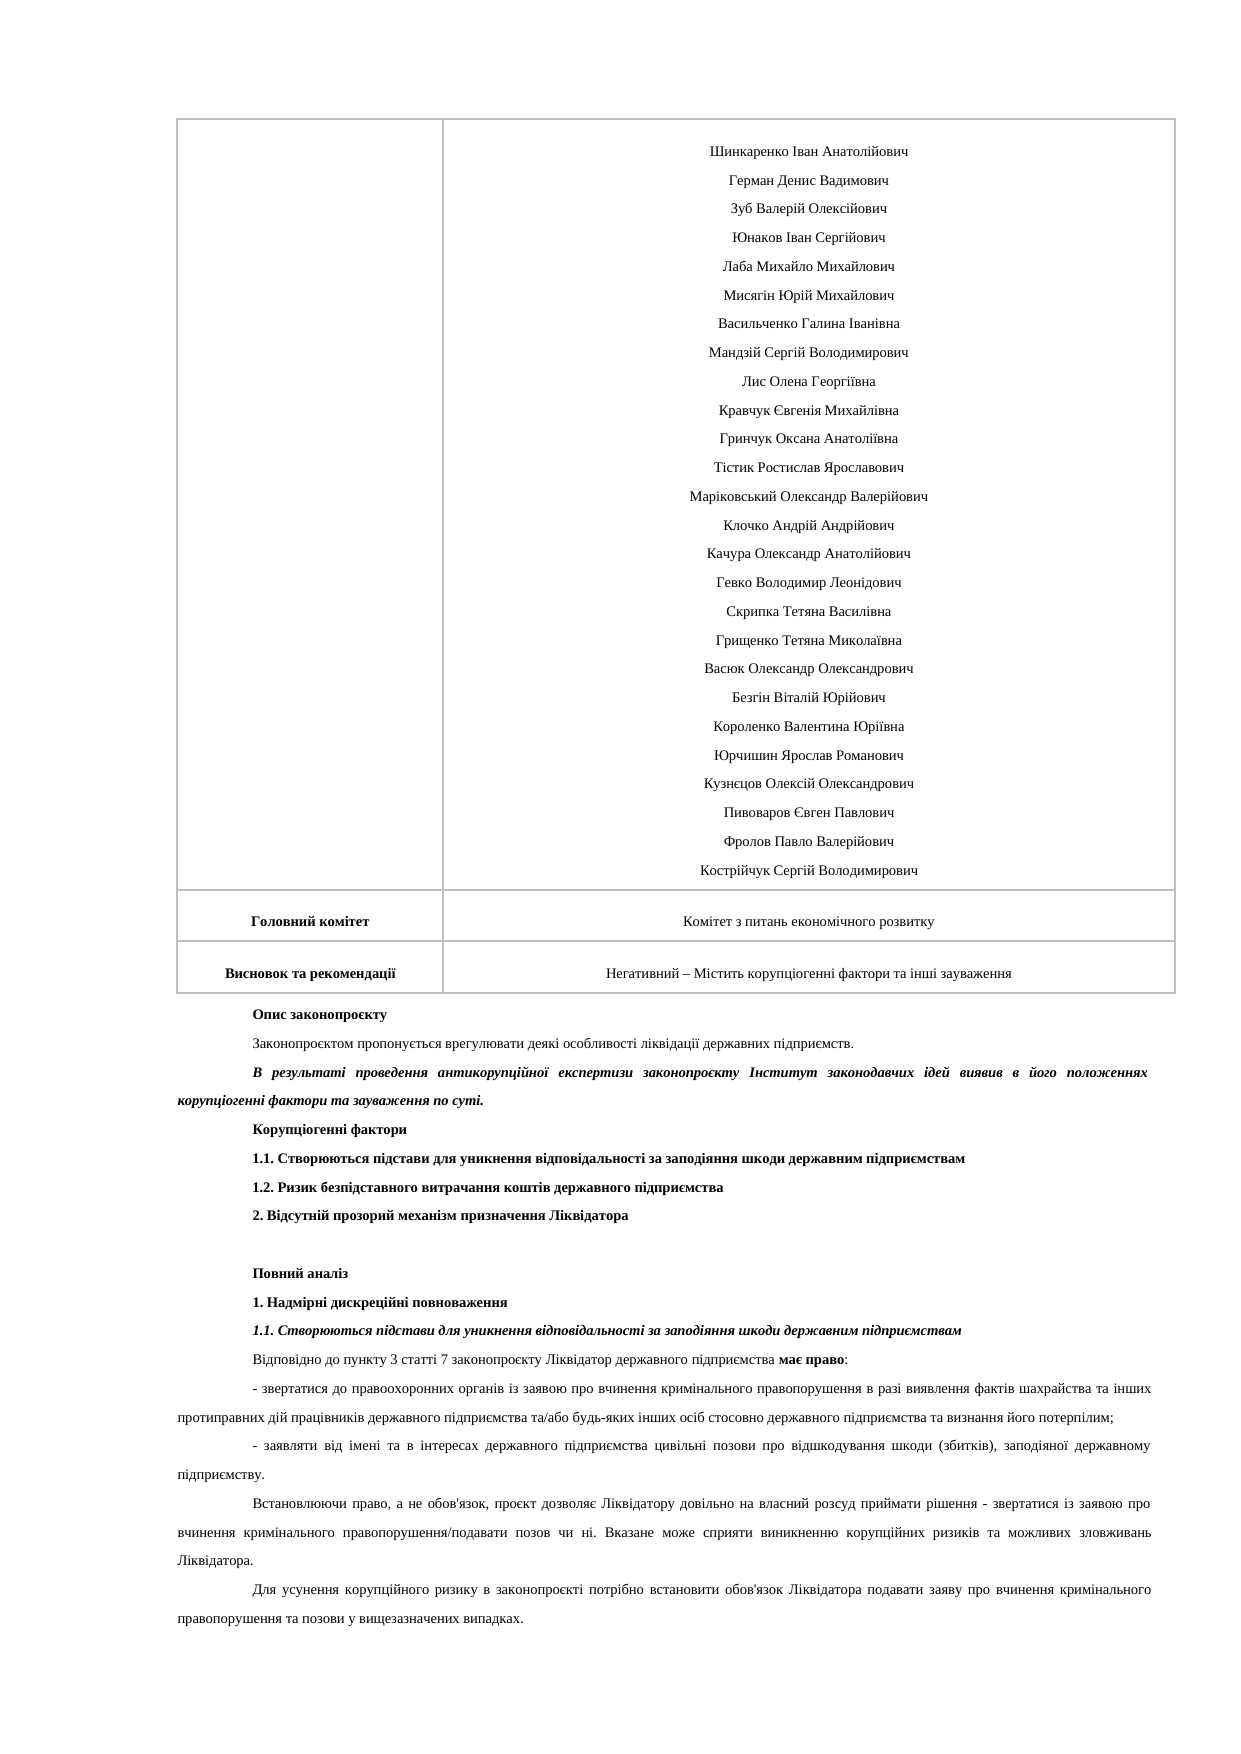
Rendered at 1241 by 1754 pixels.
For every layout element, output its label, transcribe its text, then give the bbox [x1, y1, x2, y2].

text 1.1. Створюються підстави для уникнення відповідальності за заподіяння шкоди державним підприємствам [177, 1138, 1152, 1166]
text Повний аналіз [177, 1253, 1152, 1281]
text - звертатися до правоохоронних органів із заявою про вчинення кримінального правопорушення в разі виявлення фактів шахрайства та інших протиправних дій працівників державного підприємства та/або будь-яких інших осіб стосовно державного підприємства та визнання його потерпілим; [177, 1368, 1152, 1425]
text Опис законопроєкту [177, 994, 1152, 1023]
text В результаті проведення антикорупційної експертизи законопроєкту Інститут законодавчих ідей виявив в його положеннях корупціогенні фактори та зауваження по суті. [177, 1051, 1152, 1109]
text Встановлюючи право, а не обов'язок, проєкт дозволяє Ліквідатору довільно на власний розсуд приймати рішення - звертатися із заявою про вчинення кримінального правопорушення/подавати позов чи ні. Вказане може сприяти виникненню корупційних ризиків та можливих зловживань Ліквідатора. [177, 1483, 1152, 1569]
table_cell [178, 120, 442, 888]
table_cell Висновок та рекомендації [178, 942, 442, 992]
text Для усунення корупційного ризику в законопроєкті потрібно встановити обов'язок Ліквідатора подавати заяву про вчинення кримінального правопорушення та позови у вищезазначених випадках. [177, 1569, 1152, 1626]
table_cell Негативний – Містить корупціогенні фактори та інші зауваження [444, 942, 1174, 992]
text - заявляти від імені та в інтересах державного підприємства цивільні позови про відшкодування шкоди (збитків), заподіяної державному підприємству. [177, 1425, 1152, 1483]
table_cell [444, 120, 1174, 888]
table_cell Комітет з питань економічного розвитку [444, 891, 1174, 940]
text Відповідно до пункту 3 статті 7 законопроєкту Ліквідатор державного підприємства має право: [177, 1339, 1152, 1368]
text 2. Відсутній прозорий механізм призначення Ліквідатора [177, 1195, 1152, 1224]
text 1.1. Створюються підстави для уникнення відповідальності за заподіяння шкоди державним підприємствам [177, 1310, 1152, 1339]
text Законопроєктом пропонується врегулювати деякі особливості ліквідації державних підприємств. [177, 1023, 1152, 1051]
text 1.2. Ризик безпідставного витрачання коштів державного підприємства [177, 1166, 1152, 1195]
text 1. Надмірні дискреційні повноваження [177, 1281, 1152, 1310]
text Корупціогенні фактори [177, 1109, 1152, 1138]
table_cell Головний комітет [178, 891, 442, 940]
